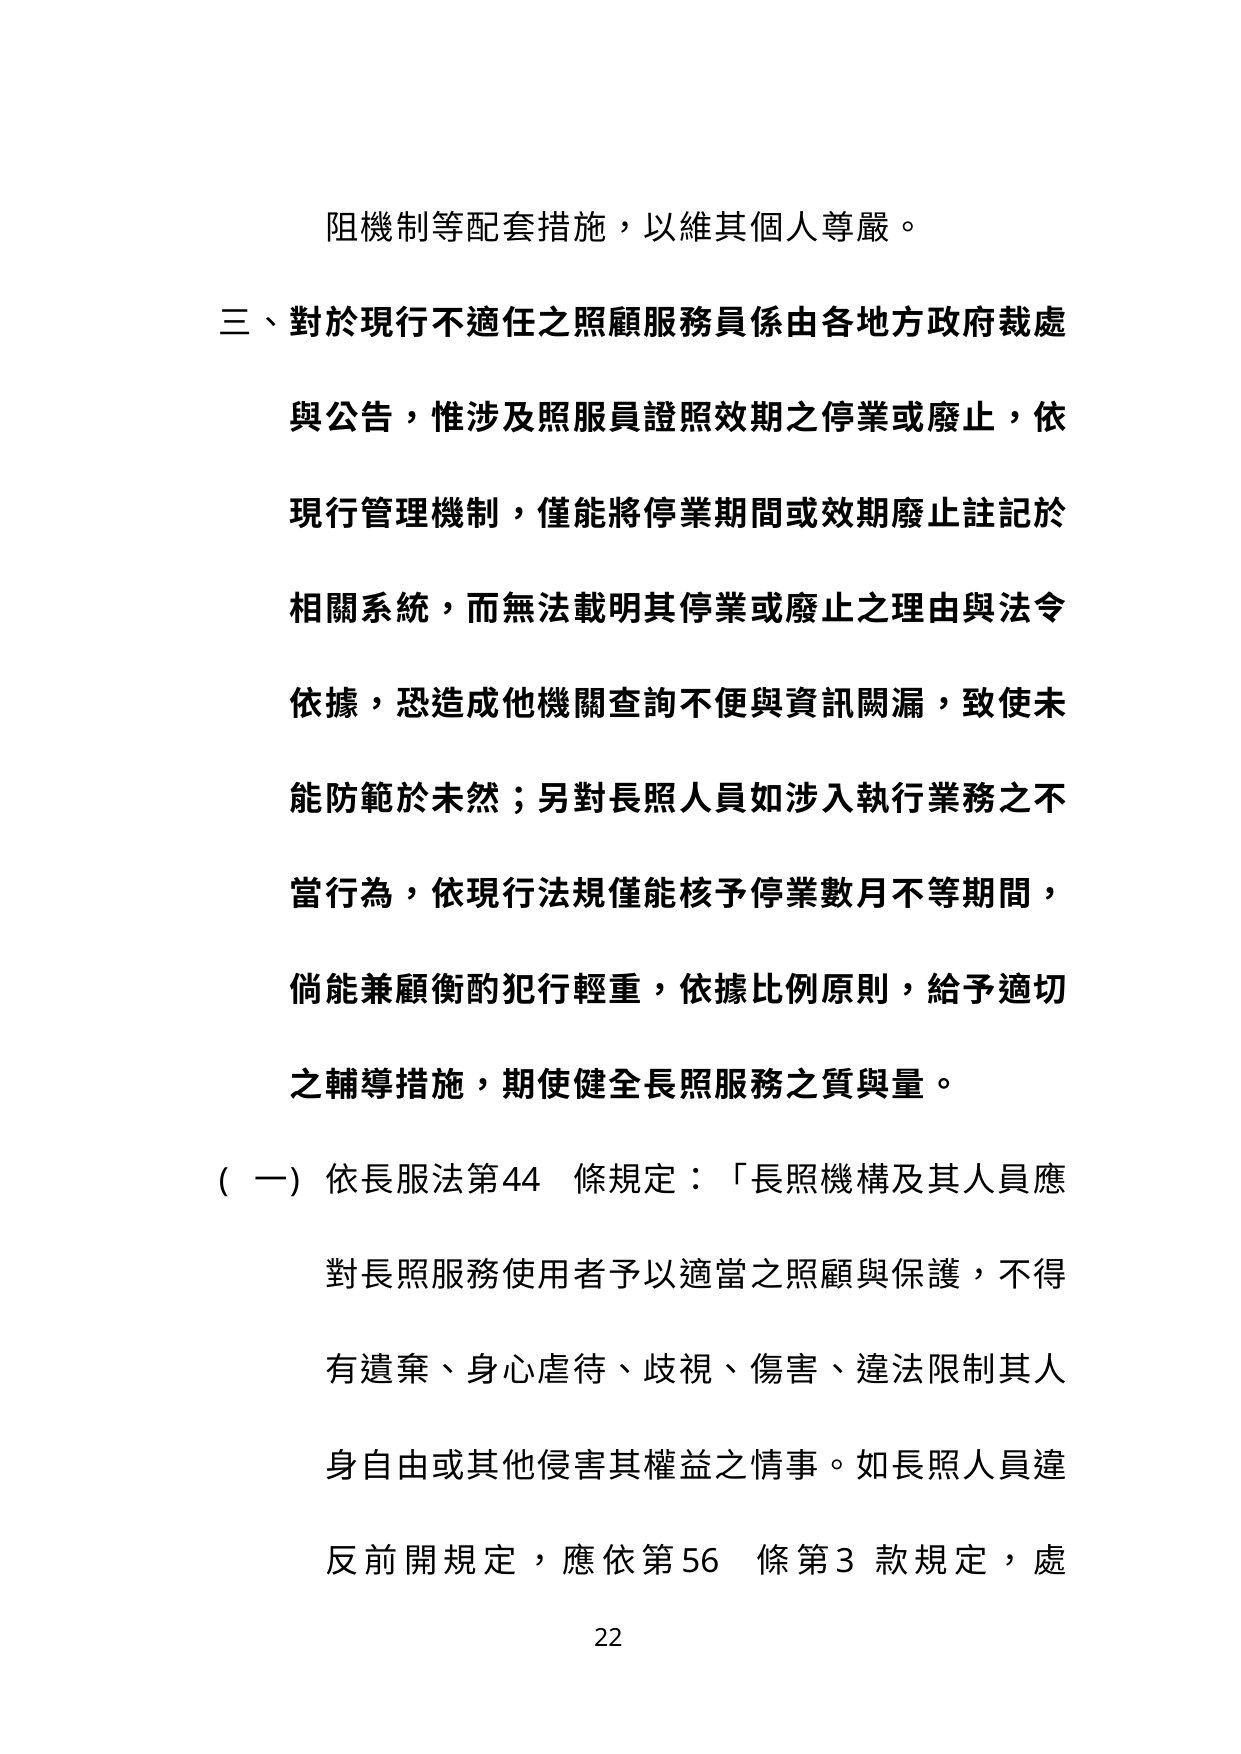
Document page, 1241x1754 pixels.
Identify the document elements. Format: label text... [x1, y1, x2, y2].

subtitle 對於現行不適任之照顧服務員係由各地方政府裁處與公告，惟涉及照服員證照效期之停業或廢止，依現行管理機制，僅能將停業期間或效期廢止註記於相關系統，而無法載明其停業或廢止之理由與法令依據，恐造成他機關查詢不便與資訊闕漏，致使未能防範於未然；另對長照人員如涉入執行業務之不當行為，依現行法規僅能核予停業數月不等期間，倘能兼顧衡酌犯行輕重，依據比例原則，給予適切之輔導措施，期使健全長照服務之質與量。 [184, 272, 1069, 1129]
